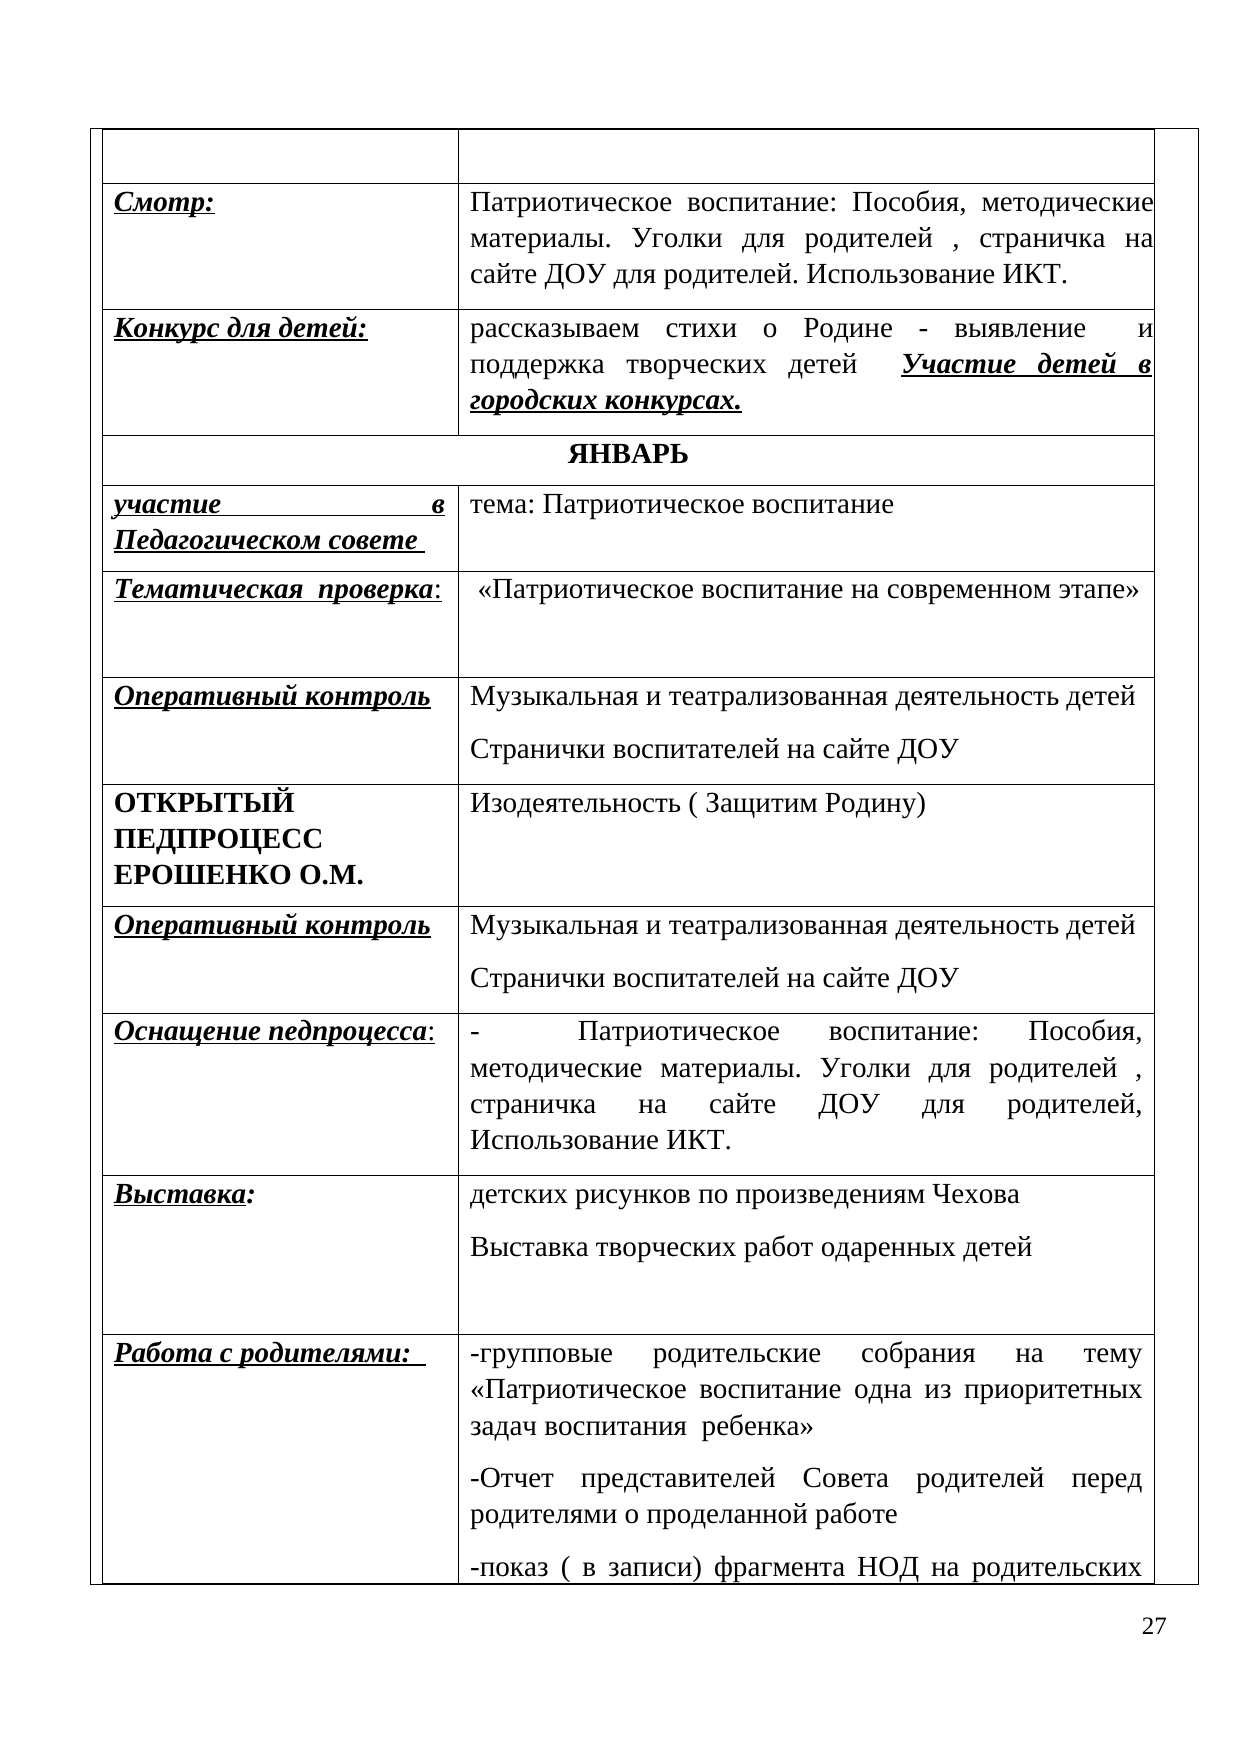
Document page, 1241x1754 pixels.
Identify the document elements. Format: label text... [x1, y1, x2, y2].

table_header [1155, 129, 1198, 1584]
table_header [459, 130, 1154, 183]
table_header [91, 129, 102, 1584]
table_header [459, 1335, 1154, 1583]
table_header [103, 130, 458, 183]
